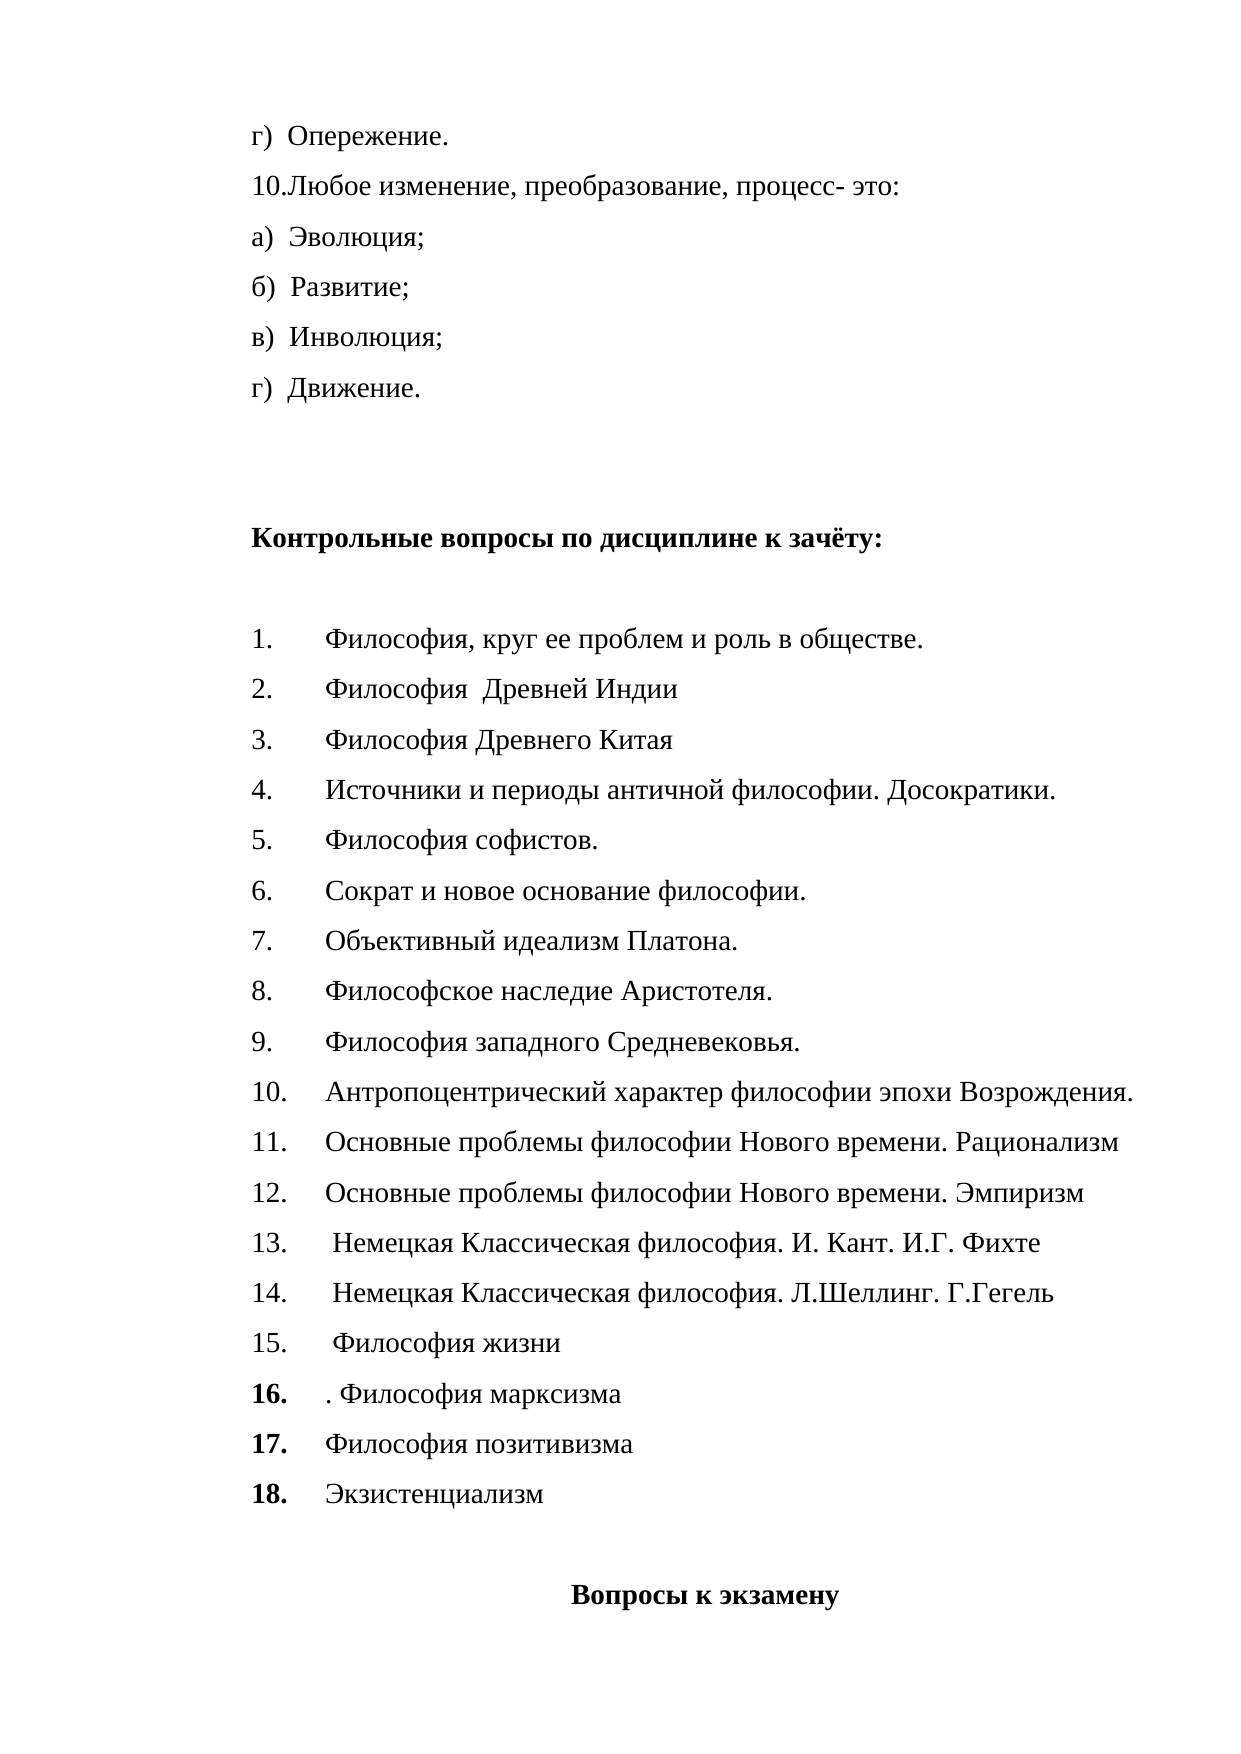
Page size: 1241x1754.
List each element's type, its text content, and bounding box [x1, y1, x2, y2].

list Экзистенциализм [177, 1477, 1152, 1510]
list Философия Древней Индии [177, 672, 1152, 705]
list Философия софистов. [177, 822, 1152, 856]
text 10.Любое изменение, преобразование, процесс- это: [177, 168, 1152, 202]
text в) Инволюция; [177, 319, 1152, 353]
list Философия Древнего Китая [177, 722, 1152, 755]
list Объективный идеализм Платона. [177, 923, 1152, 957]
text г) Опережение. [177, 118, 1152, 152]
text а) Эволюция; [177, 219, 1152, 252]
text Контрольные вопросы по дисциплине к зачёту: [177, 521, 1152, 554]
list . Философия марксизма [177, 1376, 1152, 1409]
list Основные проблемы философии Нового времени. Эмпиризм [177, 1175, 1152, 1208]
list Философия позитивизма [177, 1426, 1152, 1460]
list Философия жизни [177, 1326, 1152, 1359]
list Сократ и новое основание философии. [177, 873, 1152, 906]
list Антропоцентрический характер философии эпохи Возрождения. [177, 1074, 1152, 1108]
list Немецкая Классическая философия. И. Кант. И.Г. Фихте [177, 1225, 1152, 1258]
text б) Развитие; [177, 269, 1152, 303]
list Философское наследие Аристотеля. [177, 973, 1152, 1007]
list Философия, круг ее проблем и роль в обществе. [177, 621, 1152, 655]
list Источники и периоды античной философии. Досократики. [177, 772, 1152, 806]
list Основные проблемы философии Нового времени. Рационализм [177, 1124, 1152, 1158]
text Вопросы к экзамену [177, 1577, 1152, 1611]
list Философия западного Средневековья. [177, 1024, 1152, 1057]
list Немецкая Классическая философия. Л.Шеллинг. Г.Гегель [177, 1275, 1152, 1309]
text г) Движение. [177, 370, 1152, 403]
